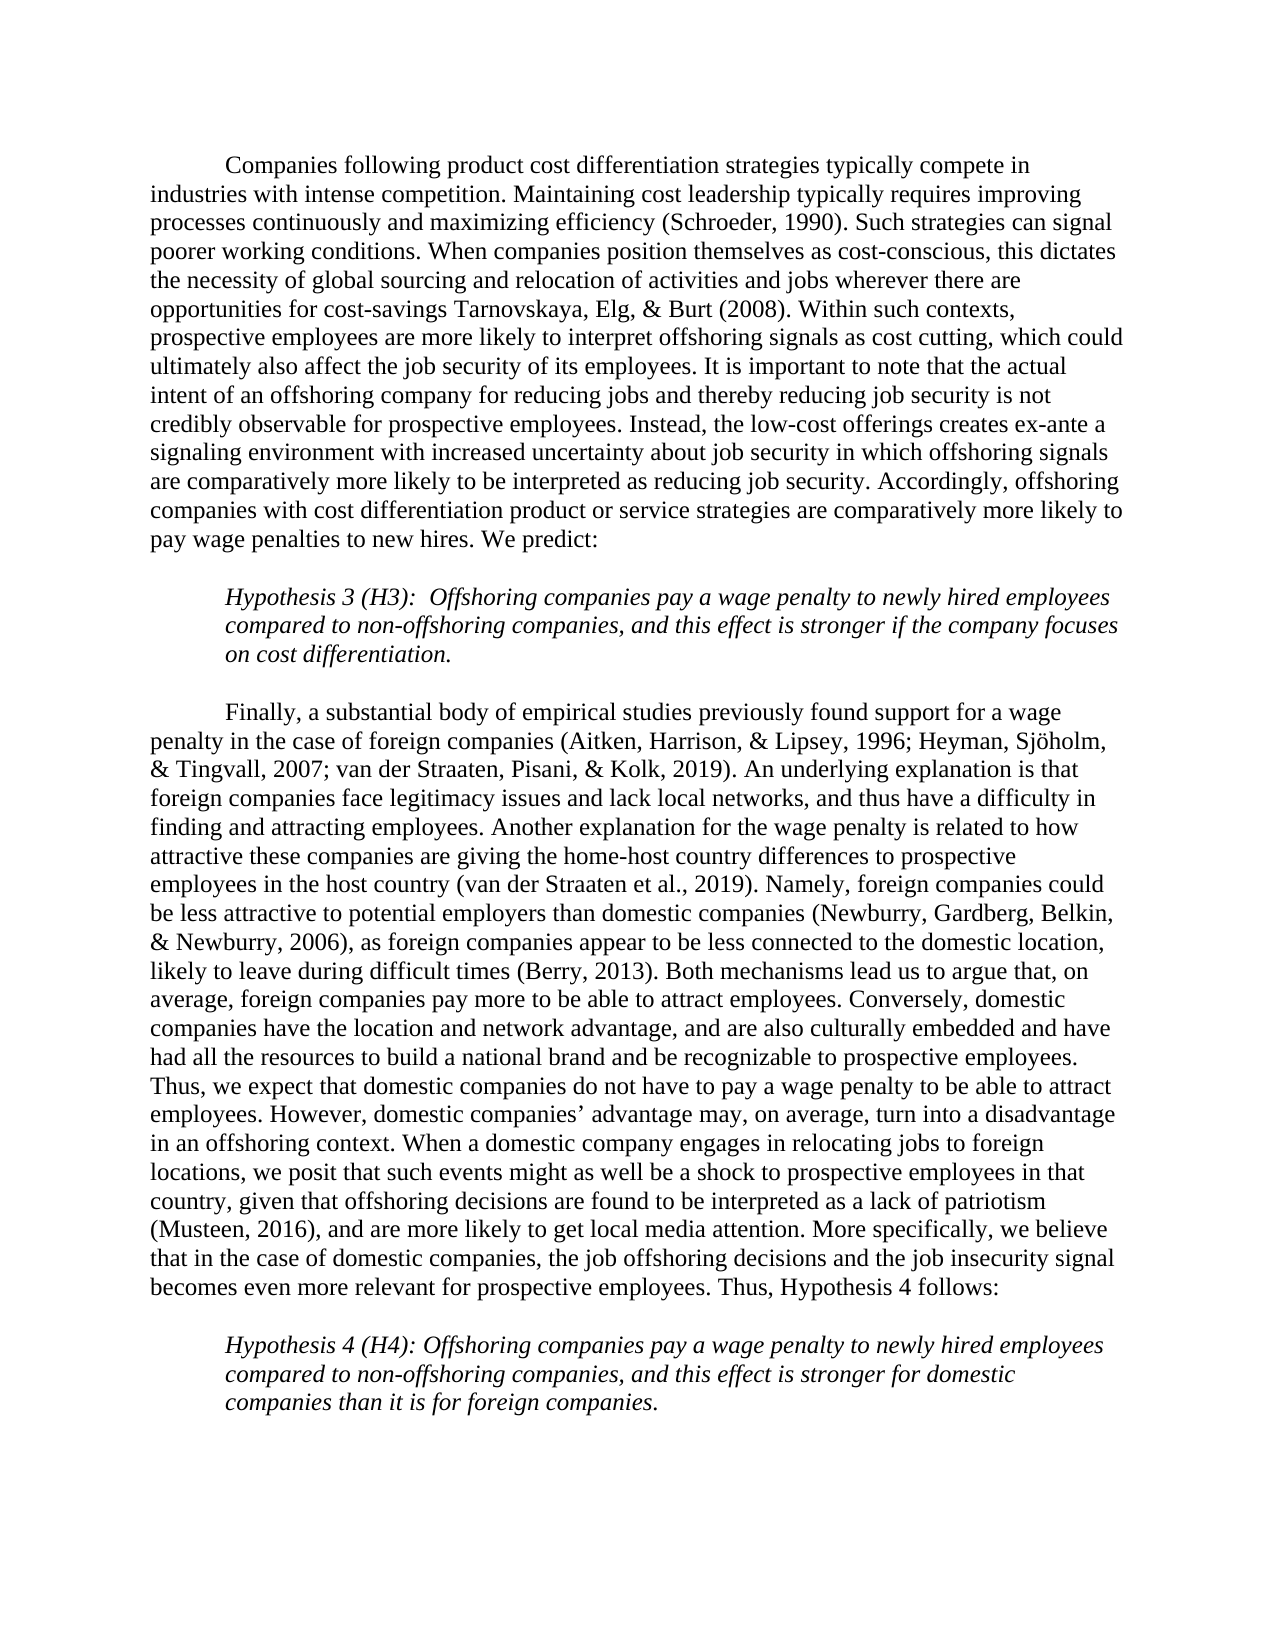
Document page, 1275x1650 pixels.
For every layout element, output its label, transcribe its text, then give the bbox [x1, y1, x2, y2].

text Finally, a substantial body of empirical studies previously found support for a wage penalty in the case of foreign companies (Aitken, Harrison, & Lipsey, 1996; Heyman, Sjöholm, & Tingvall, 2007; van der Straaten, Pisani, & Kolk, 2019). An underlying explanation is that foreign companies face legitimacy issues and lack local networks, and thus have a difficulty in finding and attracting employees. Another explanation for the wage penalty is related to how attractive these companies are giving the home-host country differences to prospective employees in the host country (van der Straaten et al., 2019). Namely, foreign companies could be less attractive to potential employers than domestic companies (Newburry, Gardberg, Belkin, & Newburry, 2006), as foreign companies appear to be less connected to the domestic location, likely to leave during difficult times (Berry, 2013). Both mechanisms lead us to argue that, on average, foreign companies pay more to be able to attract employees. Conversely, domestic companies have the location and network advantage, and are also culturally embedded and have had all the resources to build a national brand and be recognizable to prospective employees. Thus, we expect that domestic companies do not have to pay a wage penalty to be able to attract employees. However, domestic companies’ advantage may, on average, turn into a disadvantage in an offshoring context. When a domestic company engages in relocating jobs to foreign locations, we posit that such events might as well be a shock to prospective employees in that country, given that offshoring decisions are found to be interpreted as a lack of patriotism (Musteen, 2016), and are more likely to get local media attention. More specifically, we believe that in the case of domestic companies, the job offshoring decisions and the job insecurity signal becomes even more relevant for prospective employees. Thus, Hypothesis 4 follows: [150, 697, 1125, 1301]
text Hypothesis 4 (H4): Offshoring companies pay a wage penalty to newly hired employees compared to non-offshoring companies, and this effect is stronger for domestic companies than it is for foreign companies. [225, 1330, 1125, 1416]
text Hypothesis 3 (H3): Offshoring companies pay a wage penalty to newly hired employees compared to non-offshoring companies, and this effect is stronger if the company focuses on cost differentiation. [225, 582, 1125, 668]
text Companies following product cost differentiation strategies typically compete in industries with intense competition. Maintaining cost leadership typically requires improving processes continuously and maximizing efficiency (Schroeder, 1990). Such strategies can signal poorer working conditions. When companies position themselves as cost‐conscious, this dictates the necessity of global sourcing and relocation of activities and jobs wherever there are opportunities for cost-savings Tarnovskaya, Elg, & Burt (2008). Within such contexts, prospective employees are more likely to interpret offshoring signals as cost cutting, which could ultimately also affect the job security of its employees. It is important to note that the actual intent of an offshoring company for reducing jobs and thereby reducing job security is not credibly observable for prospective employees. Instead, the low-cost offerings creates ex-ante a signaling environment with increased uncertainty about job security in which offshoring signals are comparatively more likely to be interpreted as reducing job security. Accordingly, offshoring companies with cost differentiation product or service strategies are comparatively more likely to pay wage penalties to new hires. We predict: [150, 150, 1125, 552]
